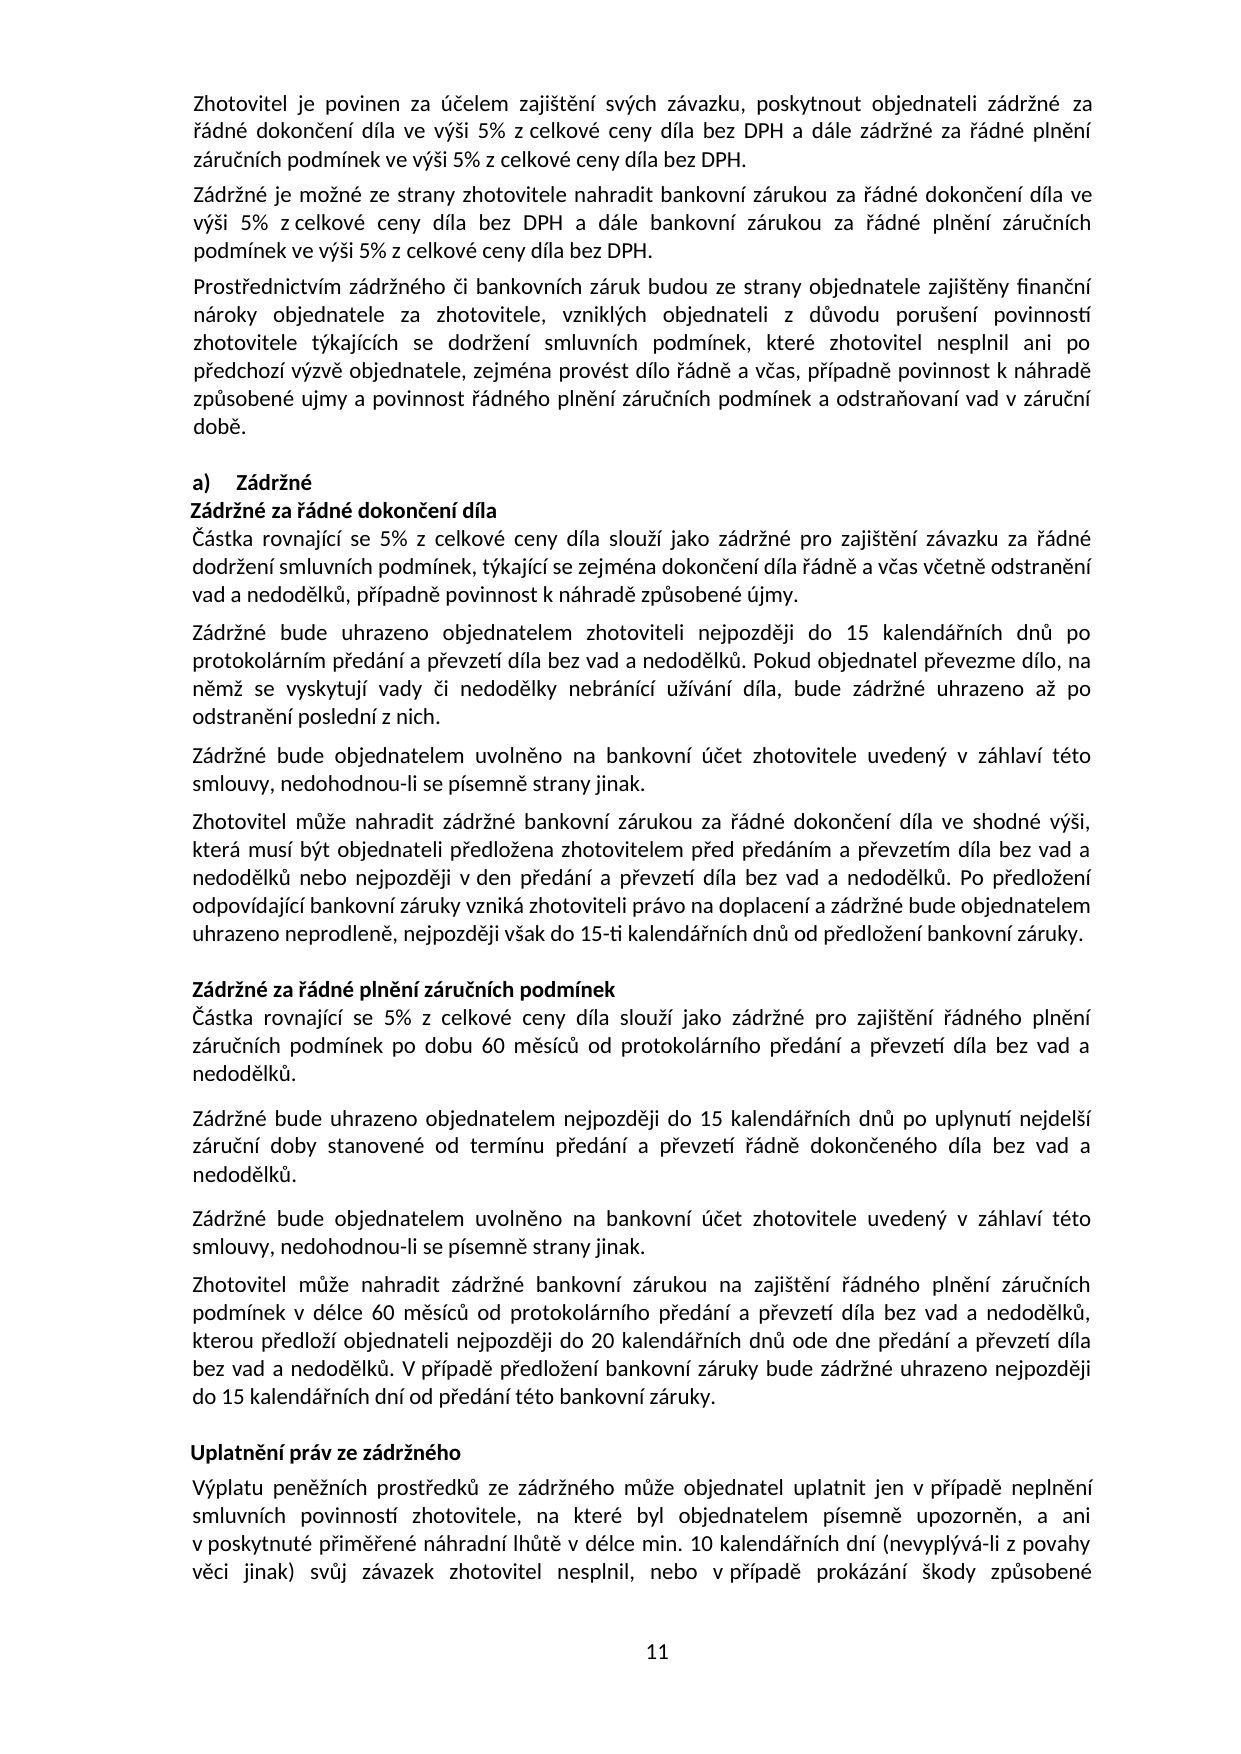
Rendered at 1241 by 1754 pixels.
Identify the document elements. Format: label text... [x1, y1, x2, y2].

list Uplatnění práv ze zádržného [118, 1438, 1093, 1467]
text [192, 1473, 1093, 1585]
list Prostřednictvím zádržného či bankovních záruk budou ze strany objednatele zajištěny finanční nároky objednatele za zhotovitele, vzniklých objednateli z důvodu porušení povinností zhotovitele týkajících se dodržení smluvních podmínek, které zhotovitel nesplnil ani po předchozí výzvě objednatele, zejména provést dílo řádně a včas, případně povinnost k náhradě způsobené ujmy a povinnost řádného plnění záručních podmínek a odstraňovaní vad v záruční době. [193, 272, 1093, 440]
list Částka rovnající se 5% z celkové ceny díla slouží jako zádržné pro zajištění závazku za řádné dodržení smluvních podmínek, týkající se zejména dokončení díla řádně a včas včetně odstranění vad a nedodělků, případně povinnost k náhradě způsobené újmy. [192, 524, 1093, 608]
list Zádržné bude objednatelem uvolněno na bankovní účet zhotovitele uvedený v záhlaví této smlouvy, nedohodnou-li se písemně strany jinak. [192, 1204, 1093, 1260]
list Zádržné za řádné dokončení díla [118, 496, 1093, 524]
list Zhotovitel může nahradit zádržné bankovní zárukou na zajištění řádného plnění záručních podmínek v délce 60 měsíců od protokolárního předání a převzetí díla bez vad a nedodělků, kterou předloží objednateli nejpozději do 20 kalendářních dnů ode dne předání a převzetí díla bez vad a nedodělků. V případě předložení bankovní záruky bude zádržné uhrazeno nejpozději do 15 kalendářních dní od předání této bankovní záruky. [192, 1270, 1093, 1411]
list Zhotovitel může nahradit zádržné bankovní zárukou za řádné dokončení díla ve shodné výši, která musí být objednateli předložena zhotovitelem před předáním a převzetím díla bez vad a nedodělků nebo nejpozději v den předání a převzetí díla bez vad a nedodělků. Po předložení odpovídající bankovní záruky vzniká zhotoviteli právo na doplacení a zádržné bude objednatelem uhrazeno neprodleně, nejpozději však do 15-ti kalendářních dnů od předložení bankovní záruky. [192, 807, 1093, 947]
text Zádržné bude uhrazeno objednatelem nejpozději do 15 kalendářních dnů po uplynutí nejdelší záruční doby stanovené od termínu předání a převzetí řádně dokončeného díla bez vad a nedodělků. [192, 1104, 1093, 1188]
list Zádržné za řádné plnění záručních podmínek [192, 975, 1093, 1003]
list Částka rovnající se 5% z celkové ceny díla slouží jako zádržné pro zajištění řádného plnění záručních podmínek po dobu 60 měsíců od protokolárního předání a převzetí díla bez vad a nedodělků. [192, 1003, 1093, 1087]
list Zádržné bude uhrazeno objednatelem zhotoviteli nejpozději do 15 kalendářních dnů po protokolárním předání a převzetí díla bez vad a nedodělků. Pokud objednatel převezme dílo, na němž se vyskytují vady či nedodělky nebránící užívání díla, bude zádržné uhrazeno až po odstranění poslední z nich. [192, 618, 1093, 731]
list Zádržné bude objednatelem uvolněno na bankovní účet zhotovitele uvedený v záhlaví této smlouvy, nedohodnou-li se písemně strany jinak. [192, 741, 1093, 797]
list Zádržné [192, 468, 1093, 496]
list Zhotovitel je povinen za účelem zajištění svých závazku, poskytnout objednateli zádržné za řádné dokončení díla ve výši 5% z celkové ceny díla bez DPH a dále zádržné za řádné plnění záručních podmínek ve výši 5% z celkové ceny díla bez DPH. [193, 89, 1093, 173]
list Zádržné je možné ze strany zhotovitele nahradit bankovní zárukou za řádné dokončení díla ve výši 5% z celkové ceny díla bez DPH a dále bankovní zárukou za řádné plnění záručních podmínek ve výši 5% z celkové ceny díla bez DPH. [193, 180, 1093, 264]
